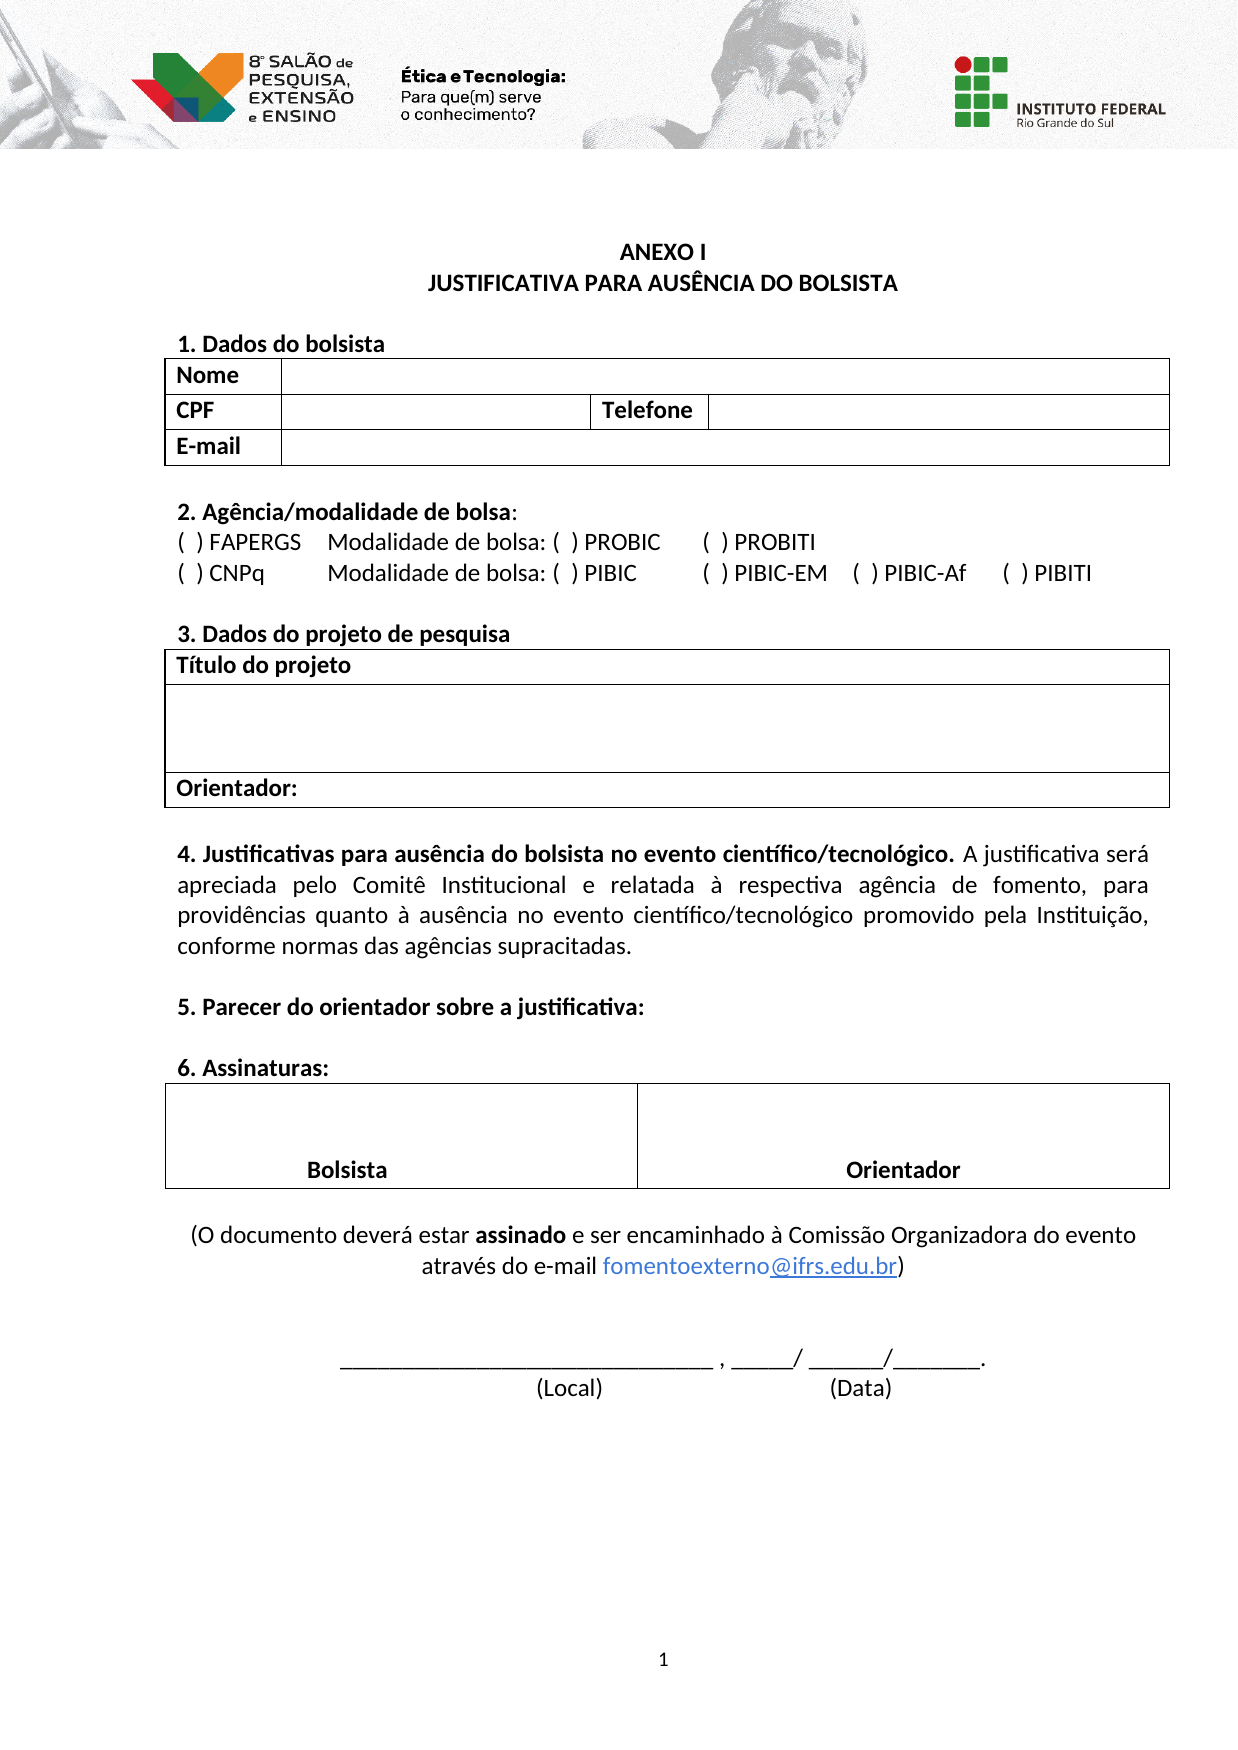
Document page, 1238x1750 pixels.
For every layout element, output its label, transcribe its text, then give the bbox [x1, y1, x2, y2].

text ( ) FAPERGS Modalidade de bolsa: ( ) PROBIC ( ) PROBITI [177, 527, 1149, 557]
table_cell CPF [166, 395, 281, 429]
text 1. Dados do bolsista [177, 328, 1149, 358]
table_header Orientador [638, 1084, 1169, 1188]
text 2. Agência/modalidade de bolsa: [177, 496, 1149, 527]
text JUSTIFICATIVA PARA AUSÊNCIA DO BOLSISTA [177, 267, 1149, 297]
table_cell [166, 685, 1169, 772]
text 6. Assinaturas: [177, 1052, 1149, 1083]
table_header Nome [166, 359, 281, 394]
table_header Título do projeto [166, 650, 1169, 684]
text (Local) (Data) [177, 1372, 1149, 1403]
text 5. Parecer do orientador sobre a justificativa: [177, 991, 1149, 1022]
text 3. Dados do projeto de pesquisa [177, 618, 1149, 649]
text ______________________________ , _____/ ______/_______. [177, 1342, 1149, 1372]
text (O documento deverá estar assinado e ser encaminhado à Comissão Organizadora do evento através do e-mail fomentoexterno@ifrs.edu.br) [177, 1220, 1149, 1281]
table_header [282, 359, 1169, 394]
text 4. Justificativas para ausência do bolsista no evento científico/tecnológico. A justificativa será apreciada pelo Comitê Institucional e relatada à respectiva agência de fomento, para providências quanto à ausência no evento científico/tecnológico promovido pela Instituição, conforme normas das agências supracitadas. [177, 838, 1149, 961]
table_cell Telefone [591, 395, 708, 429]
text ANEXO I [177, 236, 1149, 267]
table_cell E-mail [166, 430, 281, 464]
table_header Bolsista [166, 1084, 637, 1188]
table_cell [282, 395, 590, 429]
table_cell [282, 430, 1169, 464]
table_cell [709, 395, 1169, 429]
text ( ) CNPq Modalidade de bolsa: ( ) PIBIC ( ) PIBIC-EM ( ) PIBIC-Af ( ) PIBITI [177, 557, 1149, 588]
table_cell Orientador: [166, 773, 1169, 807]
picture [0, 0, 1238, 149]
